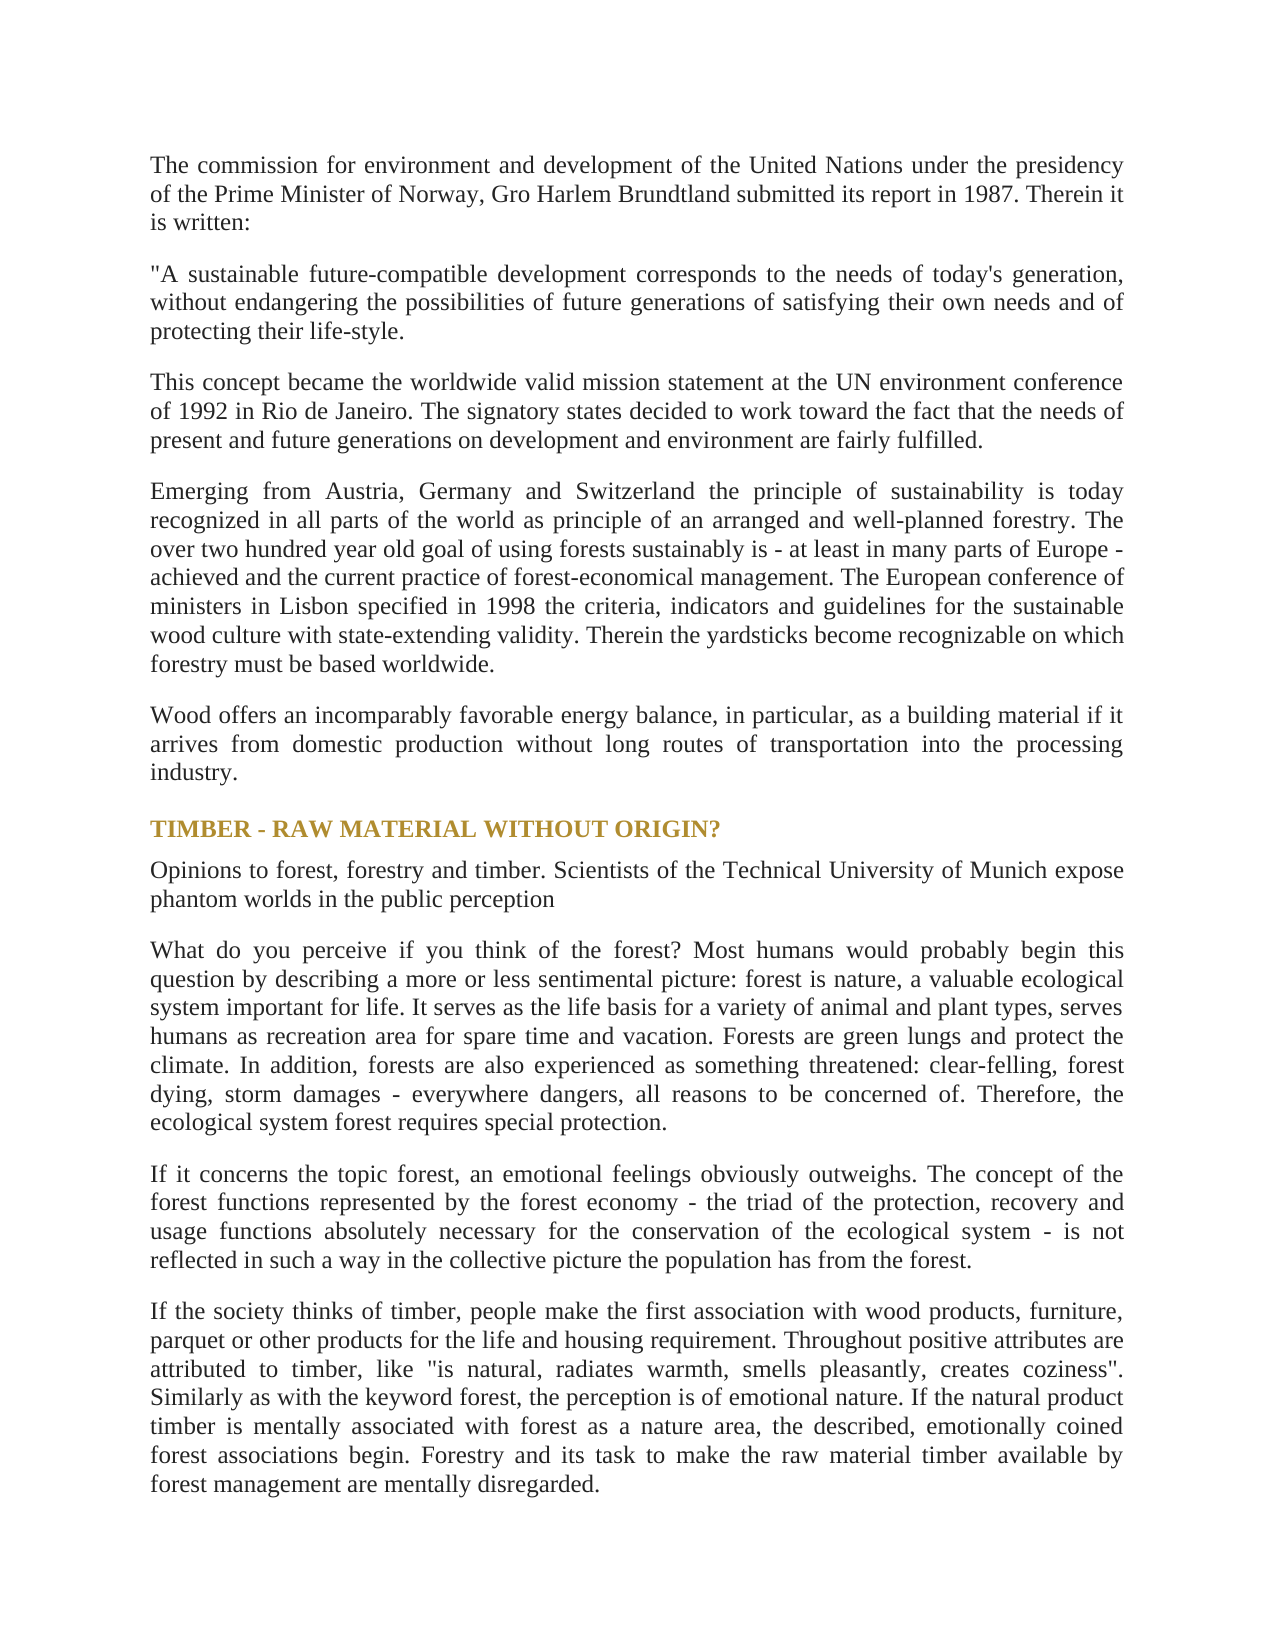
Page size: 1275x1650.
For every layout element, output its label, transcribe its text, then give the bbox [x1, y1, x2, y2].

text TIMBER - RAW MATERIAL WITHOUT ORIGIN? [150, 814, 1125, 842]
text Emerging from Austria, Germany and Switzerland the principle of sustainability is today recognized in all parts of the world as principle of an arranged and well-planned forestry. The over two hundred year old goal of using forests sustainably is - at least in many parts of Europe - achieved and the current practice of forest-economical management. The European conference of ministers in Lisbon specified in 1998 the criteria, indicators and guidelines for the sustainable wood culture with state-extending validity. Therein the yardsticks become recognizable on which forestry must be based worldwide. [150, 476, 1125, 677]
text Opinions to forest, forestry and timber. Scientists of the Technical University of Munich expose phantom worlds in the public perception [150, 855, 1125, 912]
text If the society thinks of timber, people make the first association with wood products, furniture, parquet or other products for the life and housing requirement. Throughout positive attributes are attributed to timber, like "is natural, radiates warmth, smells pleasantly, creates coziness". Similarly as with the keyword forest, the perception is of emotional nature. If the natural product timber is mentally associated with forest as a nature area, the described, emotionally coined forest associations begin. Forestry and its task to make the raw material timber available by forest management are mentally disregarded. [150, 1296, 1125, 1497]
text Wood offers an incomparably favorable energy balance, in particular, as a building material if it arrives from domestic production without long routes of transportation into the processing industry. [150, 700, 1125, 786]
text If it concerns the topic forest, an emotional feelings obviously outweighs. The concept of the forest functions represented by the forest economy - the triad of the protection, recovery and usage functions absolutely necessary for the conservation of the ecological system - is not reflected in such a way in the collective picture the population has from the forest. [150, 1159, 1125, 1274]
text "A sustainable future-compatible development corresponds to the needs of today's generation, without endangering the possibilities of future generations of satisfying their own needs and of protecting their life-style. [150, 259, 1125, 345]
text The commission for environment and development of the United Nations under the presidency of the Prime Minister of Norway, Gro Harlem Brundtland submitted its report in 1987. Therein it is written: [150, 150, 1125, 236]
text This concept became the worldwide valid mission statement at the UN environment conference of 1992 in Rio de Janeiro. The signatory states decided to work toward the fact that the needs of present and future generations on development and environment are fairly fulfilled. [150, 367, 1125, 454]
text What do you perceive if you think of the forest? Most humans would probably begin this question by describing a more or less sentimental picture: forest is nature, a valuable ecological system important for life. It serves as the life basis for a variety of animal and plant types, serves humans as recreation area for spare time and vacation. Forests are green lungs and protect the climate. In addition, forests are also experienced as something threatened: clear-felling, forest dying, storm damages - everywhere dangers, all reasons to be concerned of. Therefore, the ecological system forest requires special protection. [150, 935, 1125, 1136]
